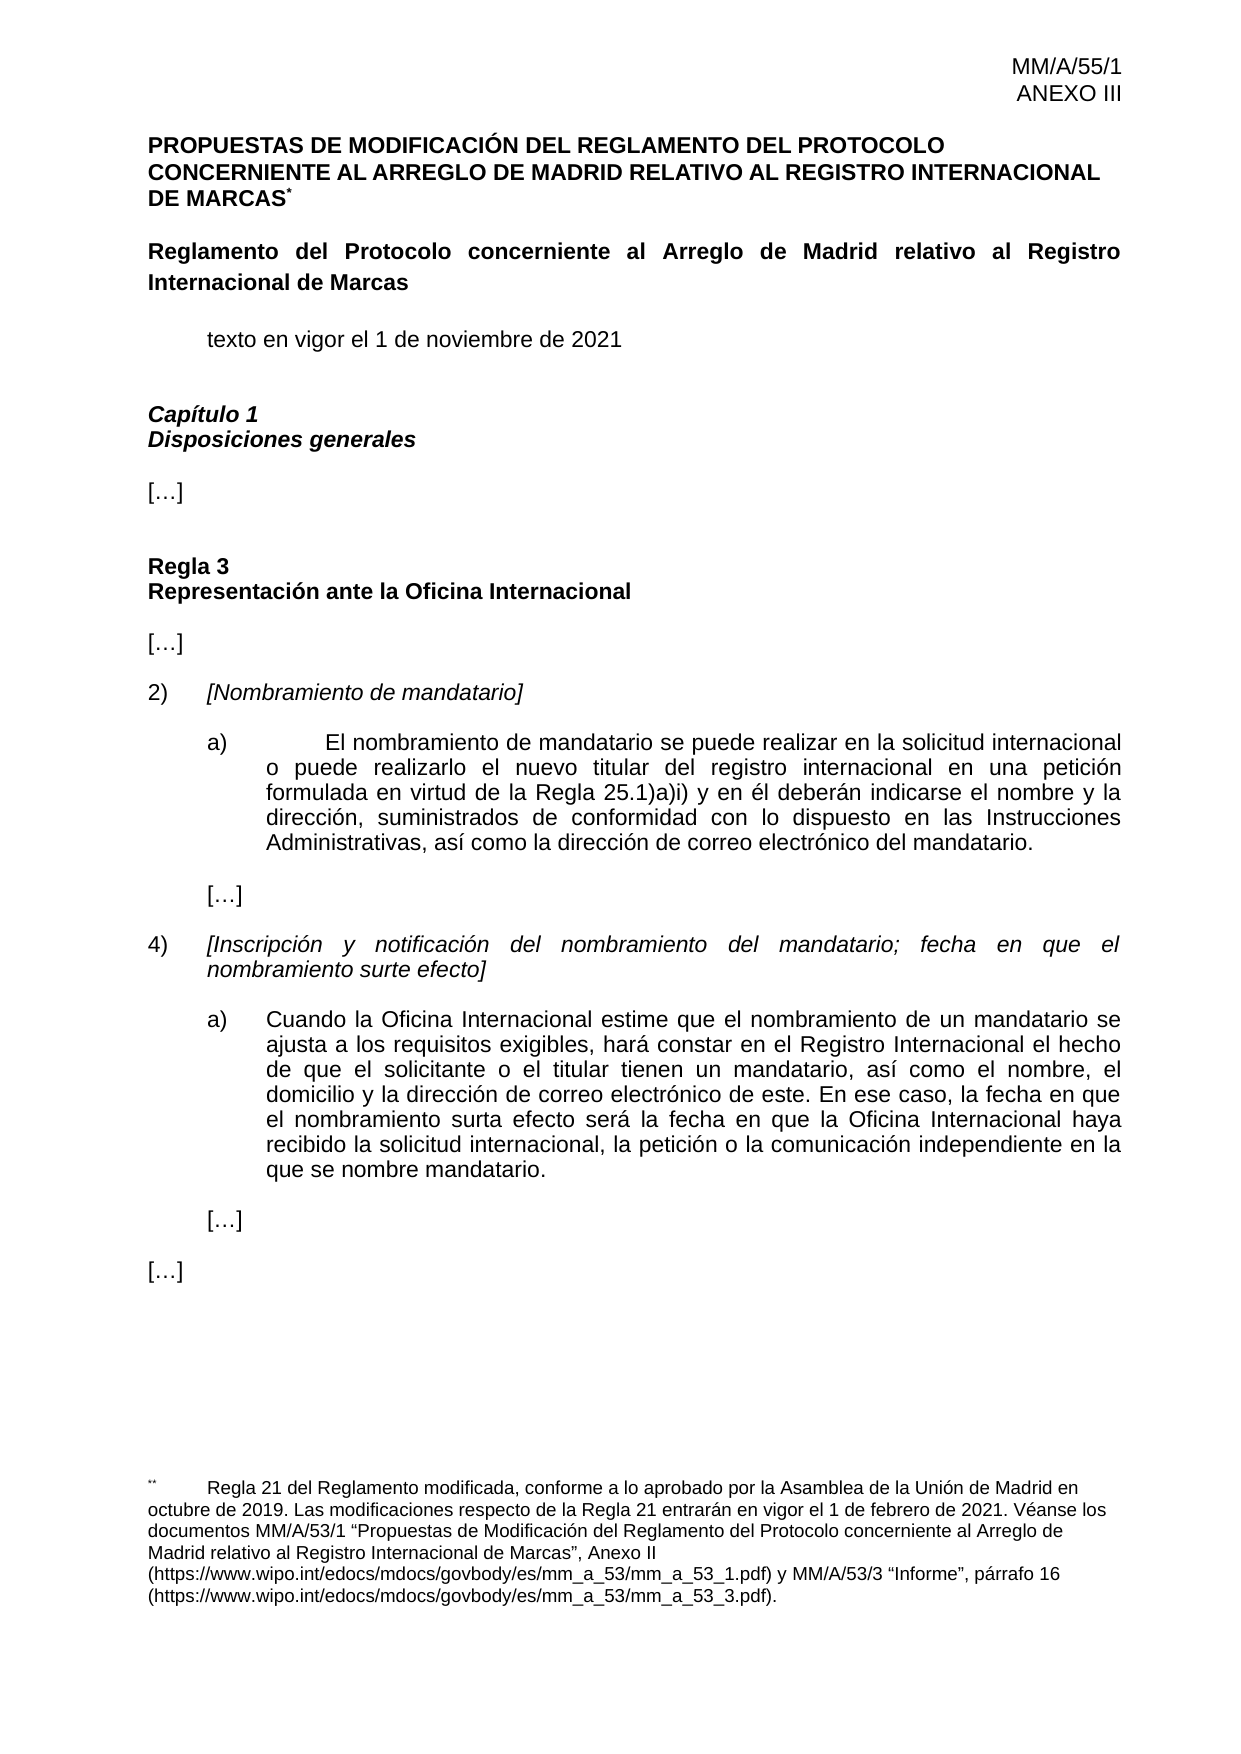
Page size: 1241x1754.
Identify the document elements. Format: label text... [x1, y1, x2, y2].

text […] [148, 1257, 1122, 1283]
text Reglamento del Protocolo concerniente al Arreglo de Madrid relativo al Registro Internacional de Marcas [148, 234, 1122, 297]
text 2) [Nombramiento de mandatario] [148, 681, 1122, 706]
text a) Cuando la Oficina Internacional estime que el nombramiento de un mandatario se ajusta a los requisitos exigibles, hará constar en el Registro Internacional el hecho de que el solicitante o el titular tienen un mandatario, así como el nombre, el domicilio y la dirección de correo electrónico de este. En ese caso, la fecha en que el nombramiento surta efecto será la fecha en que la Oficina Internacional haya recibido la solicitud internacional, la petición o la comunicación independiente en la que se nombre mandatario. [207, 1007, 1122, 1182]
text 4) [Inscripción y notificación del nombramiento del mandatario; fecha en que el nombramiento surte efecto] [148, 932, 1122, 982]
text PROPUESTAS DE MODIFICACIÓN dEL REGLAMENTO DEL PROTOCOLO CONCERNIENTE AL ARREGLO DE MADRID RELATIVO AL REGISTRO INTERNACIONAL DE MARCAS* [148, 132, 1122, 211]
subtitle Regla 3 Representación ante la Oficina Internacional [148, 554, 1122, 604]
subtitle Capítulo 1 Disposiciones generales [148, 403, 1122, 453]
text […] [148, 478, 1122, 504]
text a) El nombramiento de mandatario se puede realizar en la solicitud internacional o puede realizarlo el nuevo titular del registro internacional en una petición formulada en virtud de la Regla 25.1)a)i) y en él deberán indicarse el nombre y la dirección, suministrados de conformidad con lo dispuesto en las Instrucciones Administrativas, así como la dirección de correo electrónico del mandatario. [207, 731, 1122, 856]
text texto en vigor el 1 de noviembre de 2021 [207, 328, 1124, 353]
text […] [148, 629, 1122, 656]
text […] [148, 881, 1122, 907]
text […] [207, 1207, 1122, 1232]
